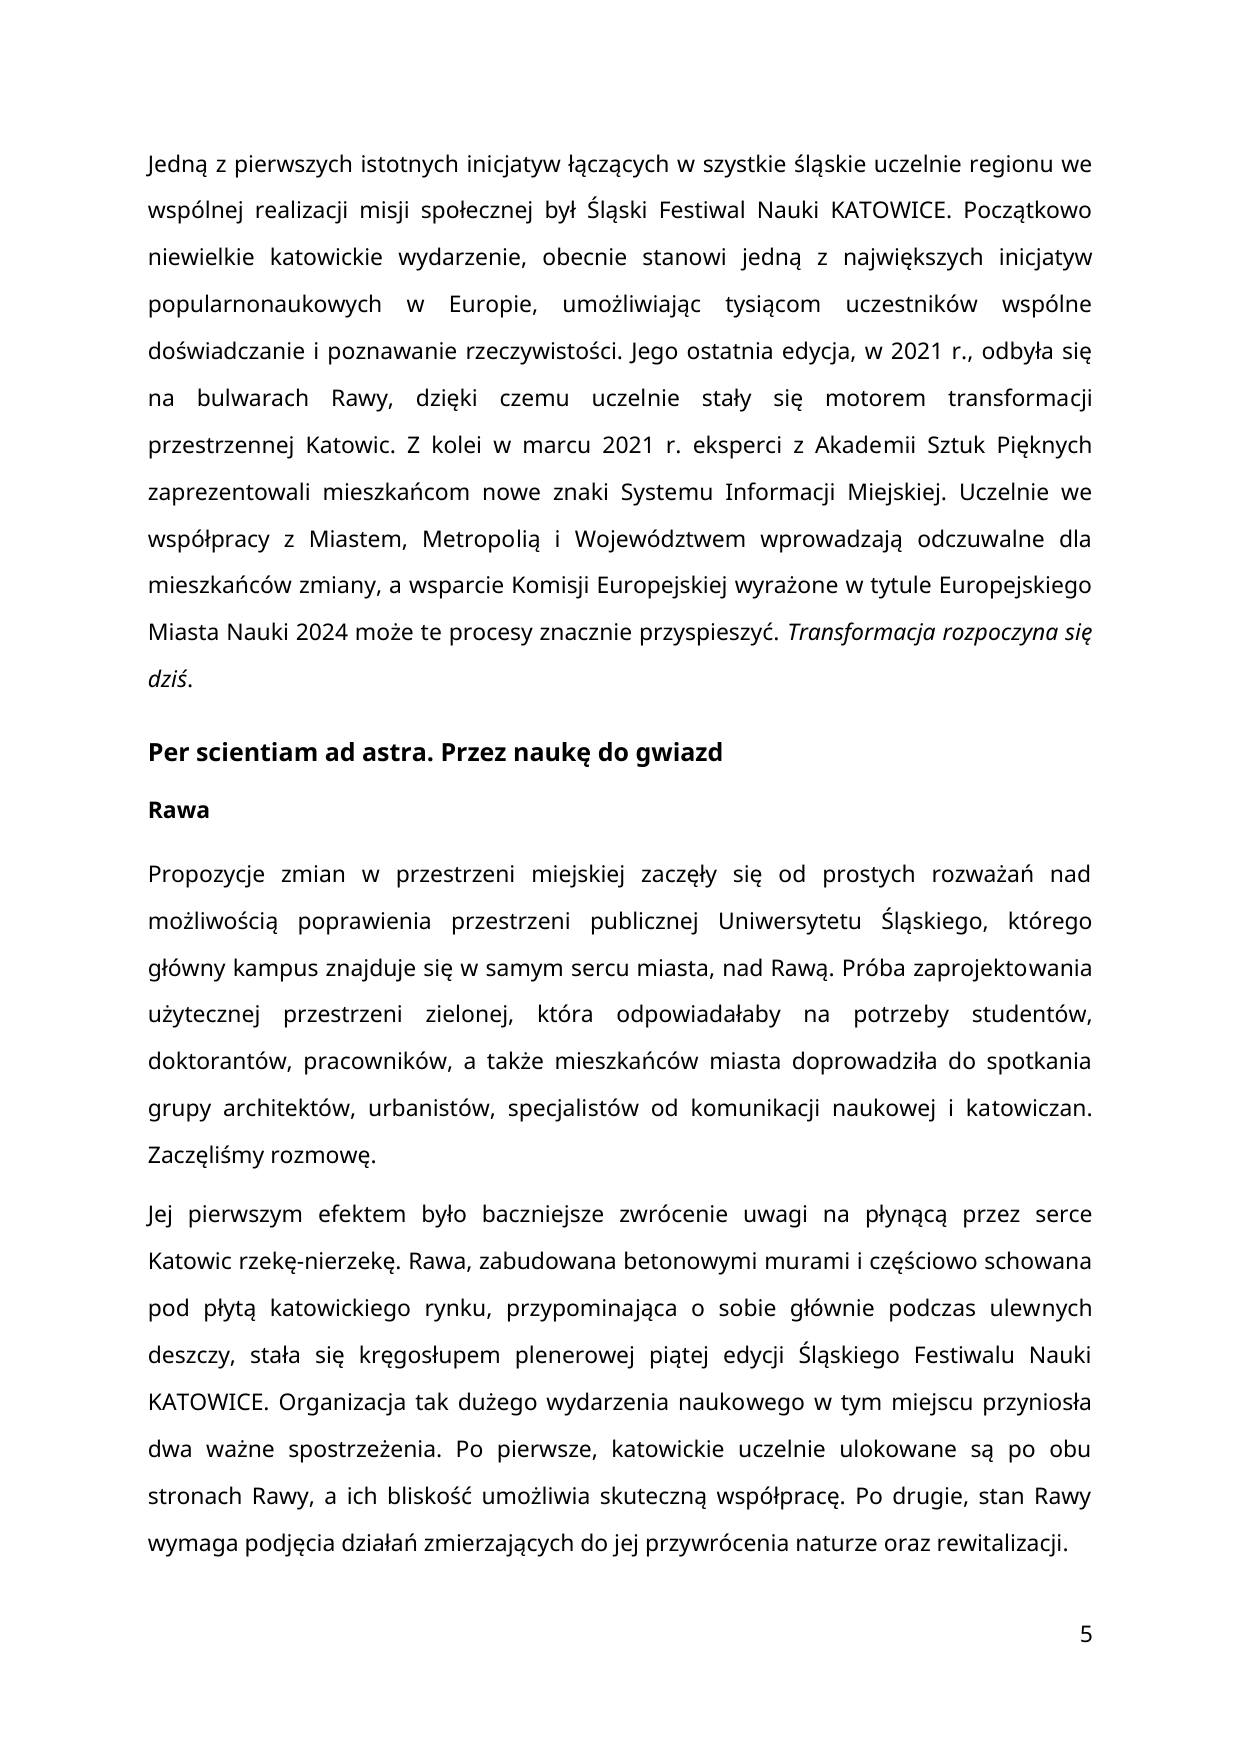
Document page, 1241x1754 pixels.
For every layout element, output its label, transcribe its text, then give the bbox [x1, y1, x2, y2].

subtitle Rawa [148, 794, 1093, 825]
text Jej pierwszym efektem było baczniejsze zwrócenie uwagi na płynącą przez serce Katowic rzekę-nierzekę. Rawa, zabudowana betonowymi murami i częściowo schowana pod płytą katowickiego rynku, przypominająca o sobie głównie podczas ulewnych deszczy, stała się kręgosłupem plenerowej piątej edycji Śląskiego Festiwalu Nauki KATOWICE. Organizacja tak dużego wydarzenia naukowego w tym miejscu przyniosła dwa ważne spostrzeżenia. Po pierwsze, katowickie uczelnie ulokowane są po obu stronach Rawy, a ich bliskość umożliwia skuteczną współpracę. Po drugie, stan Rawy wymaga podjęcia działań zmierzających do jej przywrócenia naturze oraz rewitalizacji. [148, 1198, 1093, 1558]
text Propozycje zmian w przestrzeni miejskiej zaczęły się od prostych rozważań nad możliwością poprawienia przestrzeni publicznej Uniwersytetu Śląskiego, którego główny kampus znajduje się w samym sercu miasta, nad Rawą. Próba zaprojektowania użytecznej przestrzeni zielonej, która odpowiadałaby na potrzeby studentów, doktorantów, pracowników, a także mieszkańców miasta doprowadziła do spotkania grupy architektów, urbanistów, specjalistów od komunikacji naukowej i katowiczan. Zaczęliśmy rozmowę. [148, 858, 1093, 1170]
subtitle Per scientiam ad astra. Przez naukę do gwiazd [148, 735, 1093, 769]
text Jedną z pierwszych istotnych inicjatyw łączących w szystkie śląskie uczelnie regionu we wspólnej realizacji misji społecznej był Śląski Festiwal Nauki KATOWICE. Początkowo niewielkie katowickie wydarzenie, obecnie stanowi jedną z największych inicjatyw popularnonaukowych w Europie, umożliwiając tysiącom uczestników wspólne doświadczanie i poznawanie rzeczywistości. Jego ostatnia edycja, w 2021 r., odbyła się na bulwarach Rawy, dzięki czemu uczelnie stały się motorem transformacji przestrzennej Katowic. Z kolei w marcu 2021 r. eksperci z Akademii Sztuk Pięknych zaprezentowali mieszkańcom nowe znaki Systemu Informacji Miejskiej. Uczelnie we współpracy z Miastem, Metropolią i Województwem wprowadzają odczuwalne dla mieszkańców zmiany, a wsparcie Komisji Europejskiej wyrażone w tytule Europejskiego Miasta Nauki 2024 może te procesy znacznie przyspieszyć. Transformacja rozpoczyna się dziś. [148, 148, 1093, 694]
